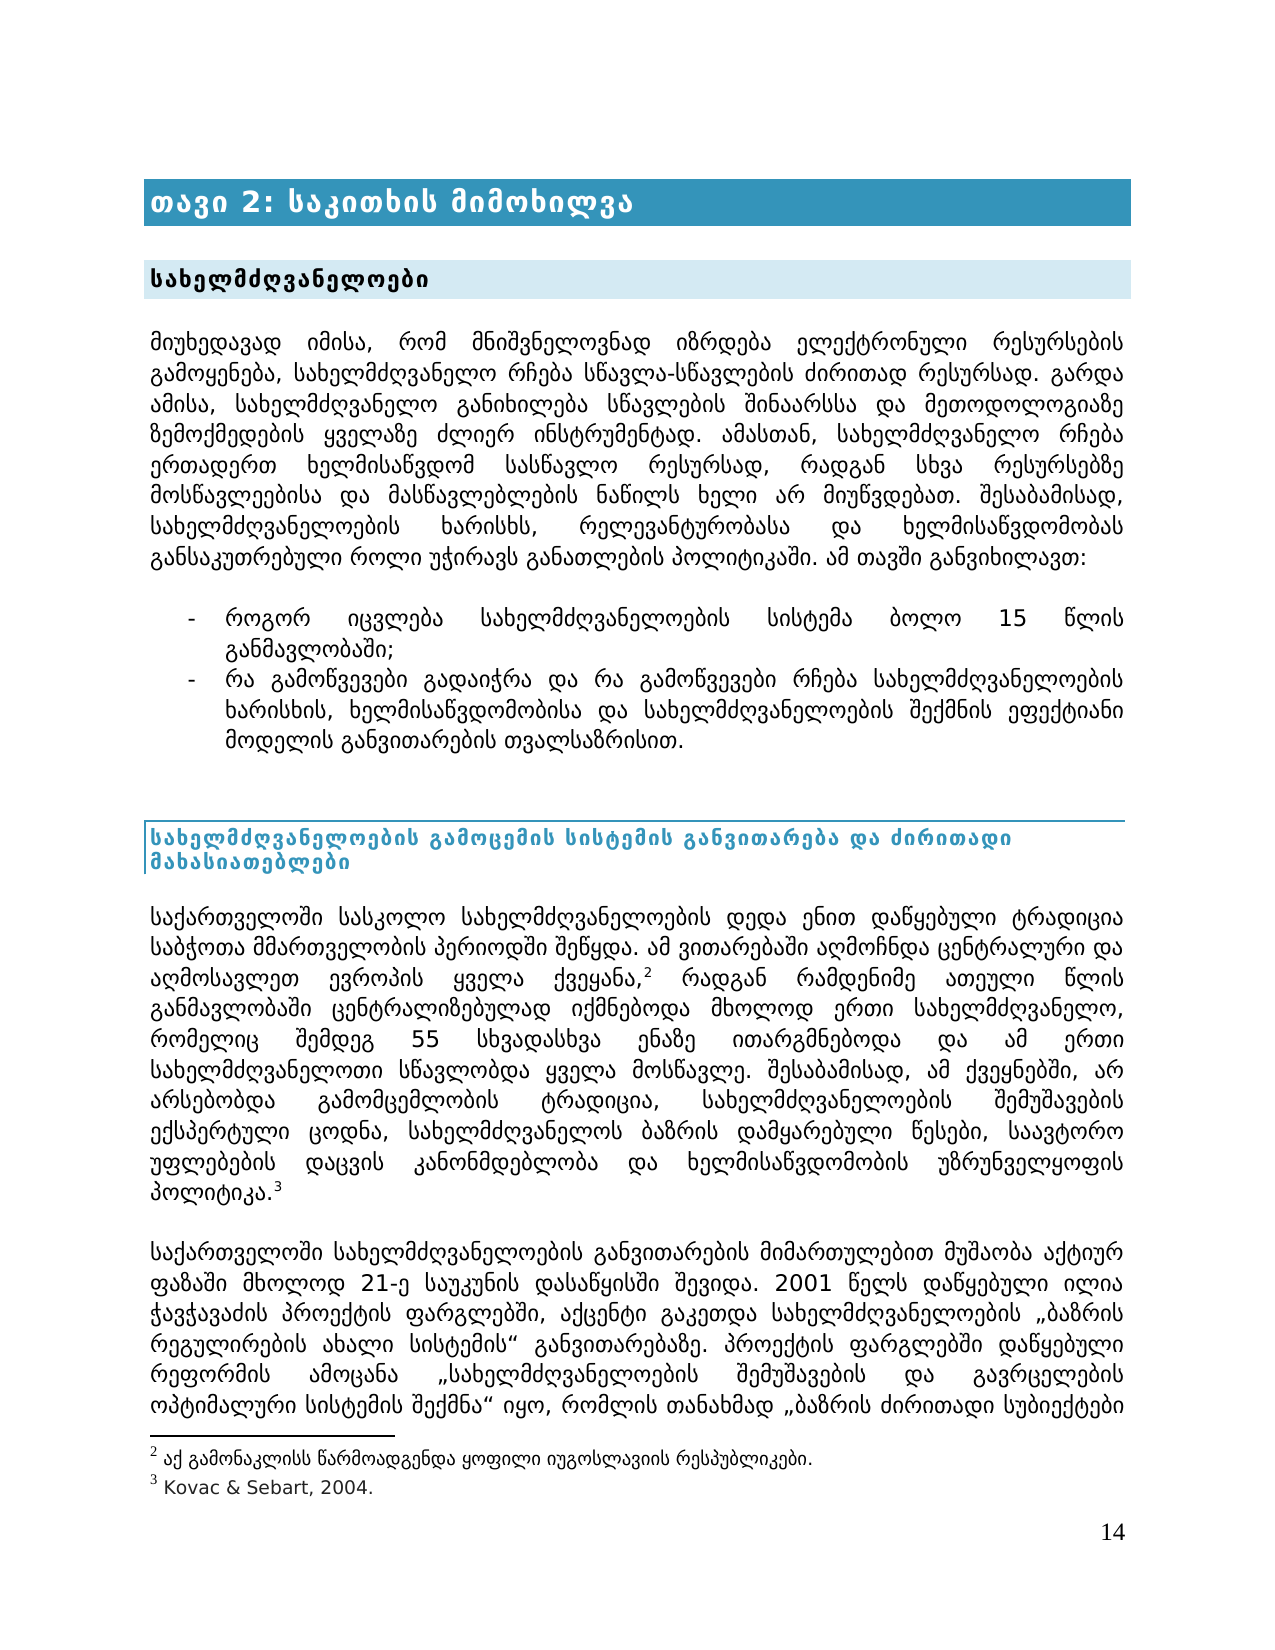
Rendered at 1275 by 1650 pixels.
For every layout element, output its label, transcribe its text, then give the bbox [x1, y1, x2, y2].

subtitle სახელმძღვანელოების გამოცემის სისტემის განვითარება და ძირითადი მახასიათებლები [146, 822, 1125, 874]
subtitle სახელმძღვანელოები [150, 266, 1125, 293]
subtitle თავი 2: საკითხის მიმოხილვა [150, 185, 1125, 219]
